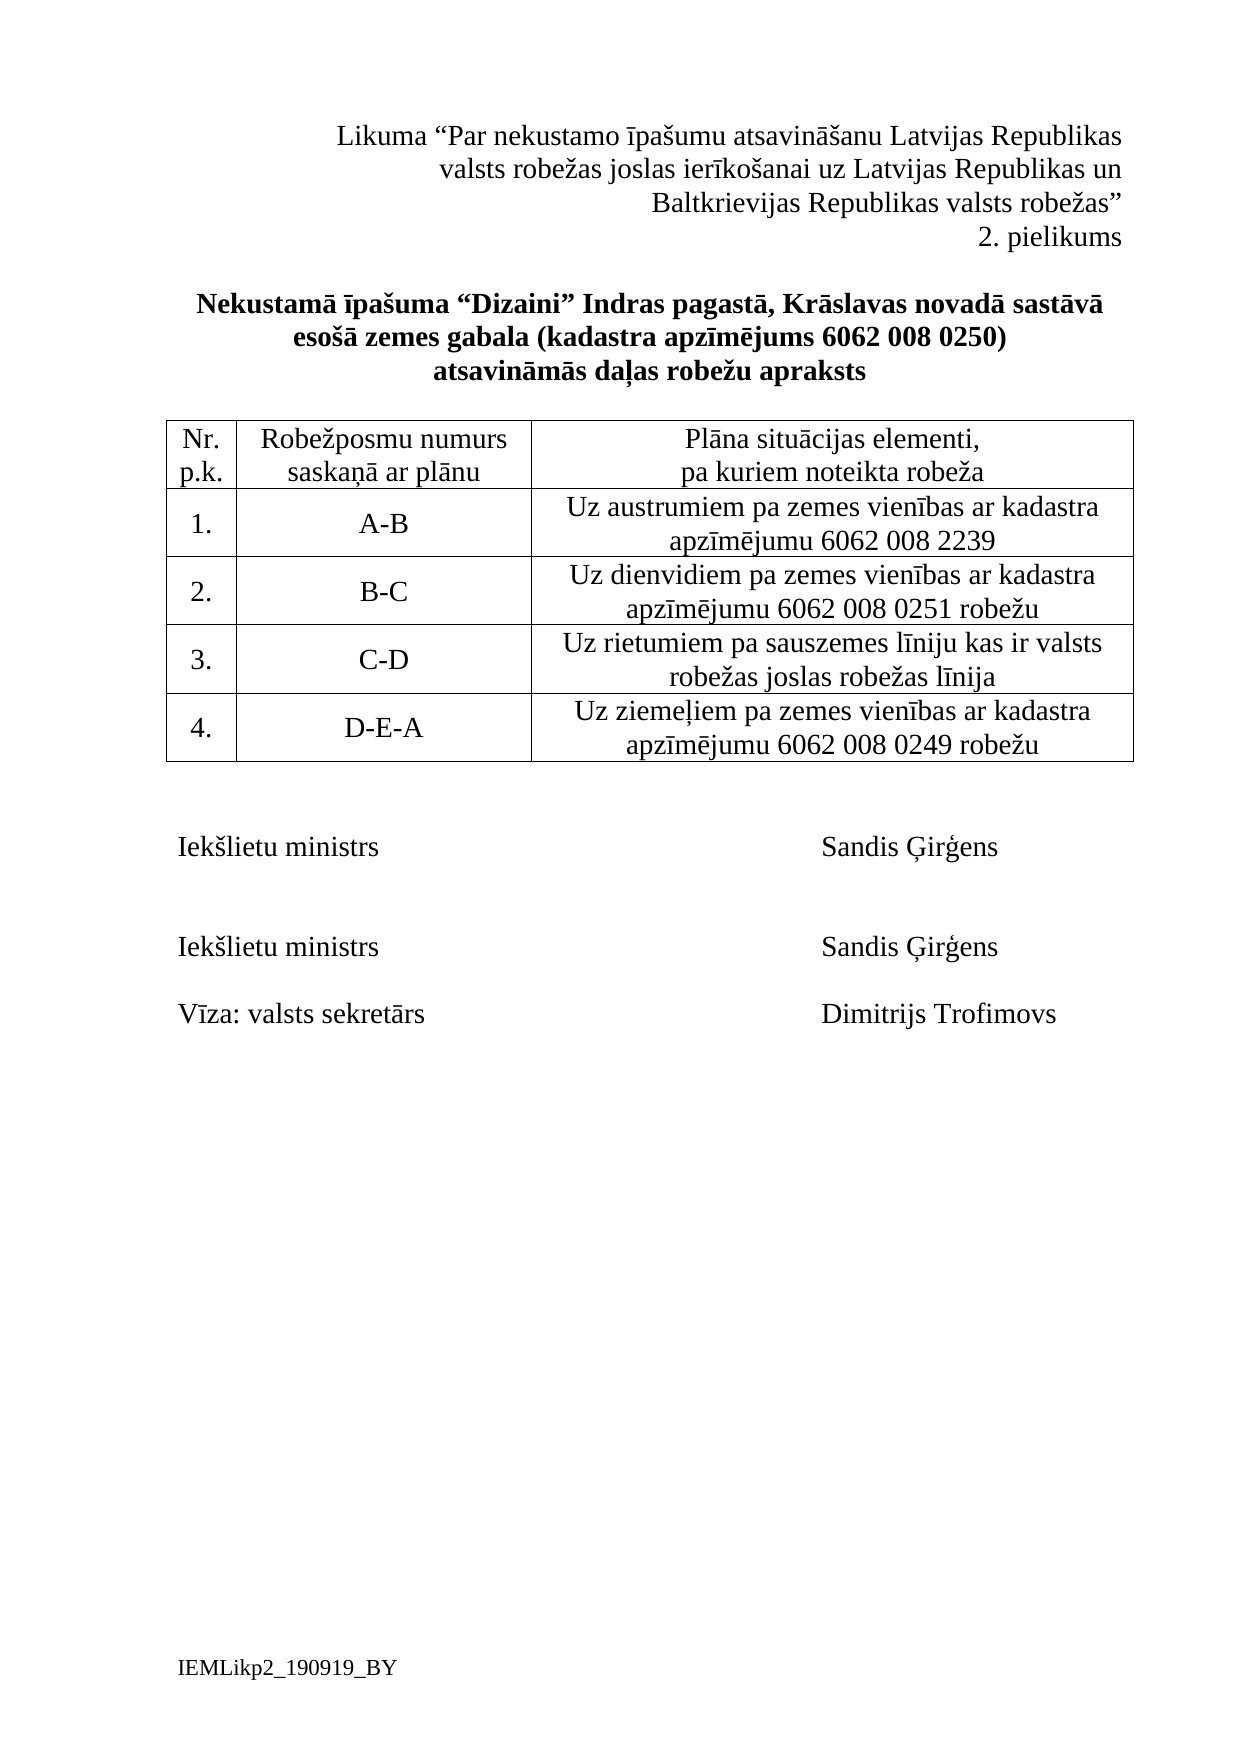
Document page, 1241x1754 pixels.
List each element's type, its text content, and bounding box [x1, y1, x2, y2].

text Iekšlietu ministrs Sandis Ģirģens [177, 929, 1122, 963]
text Vīza: valsts sekretārs Dimitrijs Trofimovs [177, 996, 1122, 1030]
text Nekustamā īpašuma “Dizaini” Indras pagastā, Krāslavas novadā sastāvā esošā zemes gabala (kadastra apzīmējums 6062 008 0250) [997, 286, 1122, 353]
table_cell 3. [167, 625, 236, 692]
text valsts robežas joslas ierīkošanai uz Latvijas Republikas un [177, 152, 1122, 185]
text Likuma “Par nekustamo īpašumu atsavināšanu Latvijas Republikas [177, 118, 1122, 152]
text Nekustamā īpašuma “Dizaini” Indras pagastā, Krāslavas novadā sastāvā esošā zemes gabala (kadastra apzīmējums 6062 008 0250) [177, 286, 822, 353]
table_cell Uz rietumiem pa sauszemes līniju kas ir valsts robežas joslas robežas līnija [532, 625, 1133, 692]
table_cell 2. [167, 557, 236, 624]
table_cell Uz austrumiem pa zemes vienības ar kadastra apzīmējumu 6062 008 2239 [532, 489, 1133, 556]
text Baltkrievijas Republikas valsts robežas” [177, 185, 1122, 219]
table_header Robežposmu numurs saskaņā ar plānu [237, 421, 531, 488]
table_cell Uz dienvidiem pa zemes vienības ar kadastra apzīmējumu 6062 008 0251 robežu [532, 557, 1133, 624]
text Iekšlietu ministrs Sandis Ģirģens [177, 829, 1122, 862]
table_header Plāna situācijas elementi, pa kuriem noteikta robeža [532, 421, 1133, 488]
table_cell A-B [237, 489, 531, 556]
text atsavināmās daļas robežu apraksts [177, 353, 1122, 386]
table_cell B-C [237, 557, 531, 624]
text 2. pielikums [177, 219, 1122, 252]
table_cell C-D [237, 625, 531, 692]
table_cell 4. [167, 694, 236, 761]
table_header Nr. p.k. [167, 421, 236, 488]
table_cell Uz ziemeļiem pa zemes vienības ar kadastra apzīmējumu 6062 008 0249 robežu [532, 694, 1133, 761]
table_cell 1. [167, 489, 236, 556]
table_cell D-E-A [237, 694, 531, 761]
